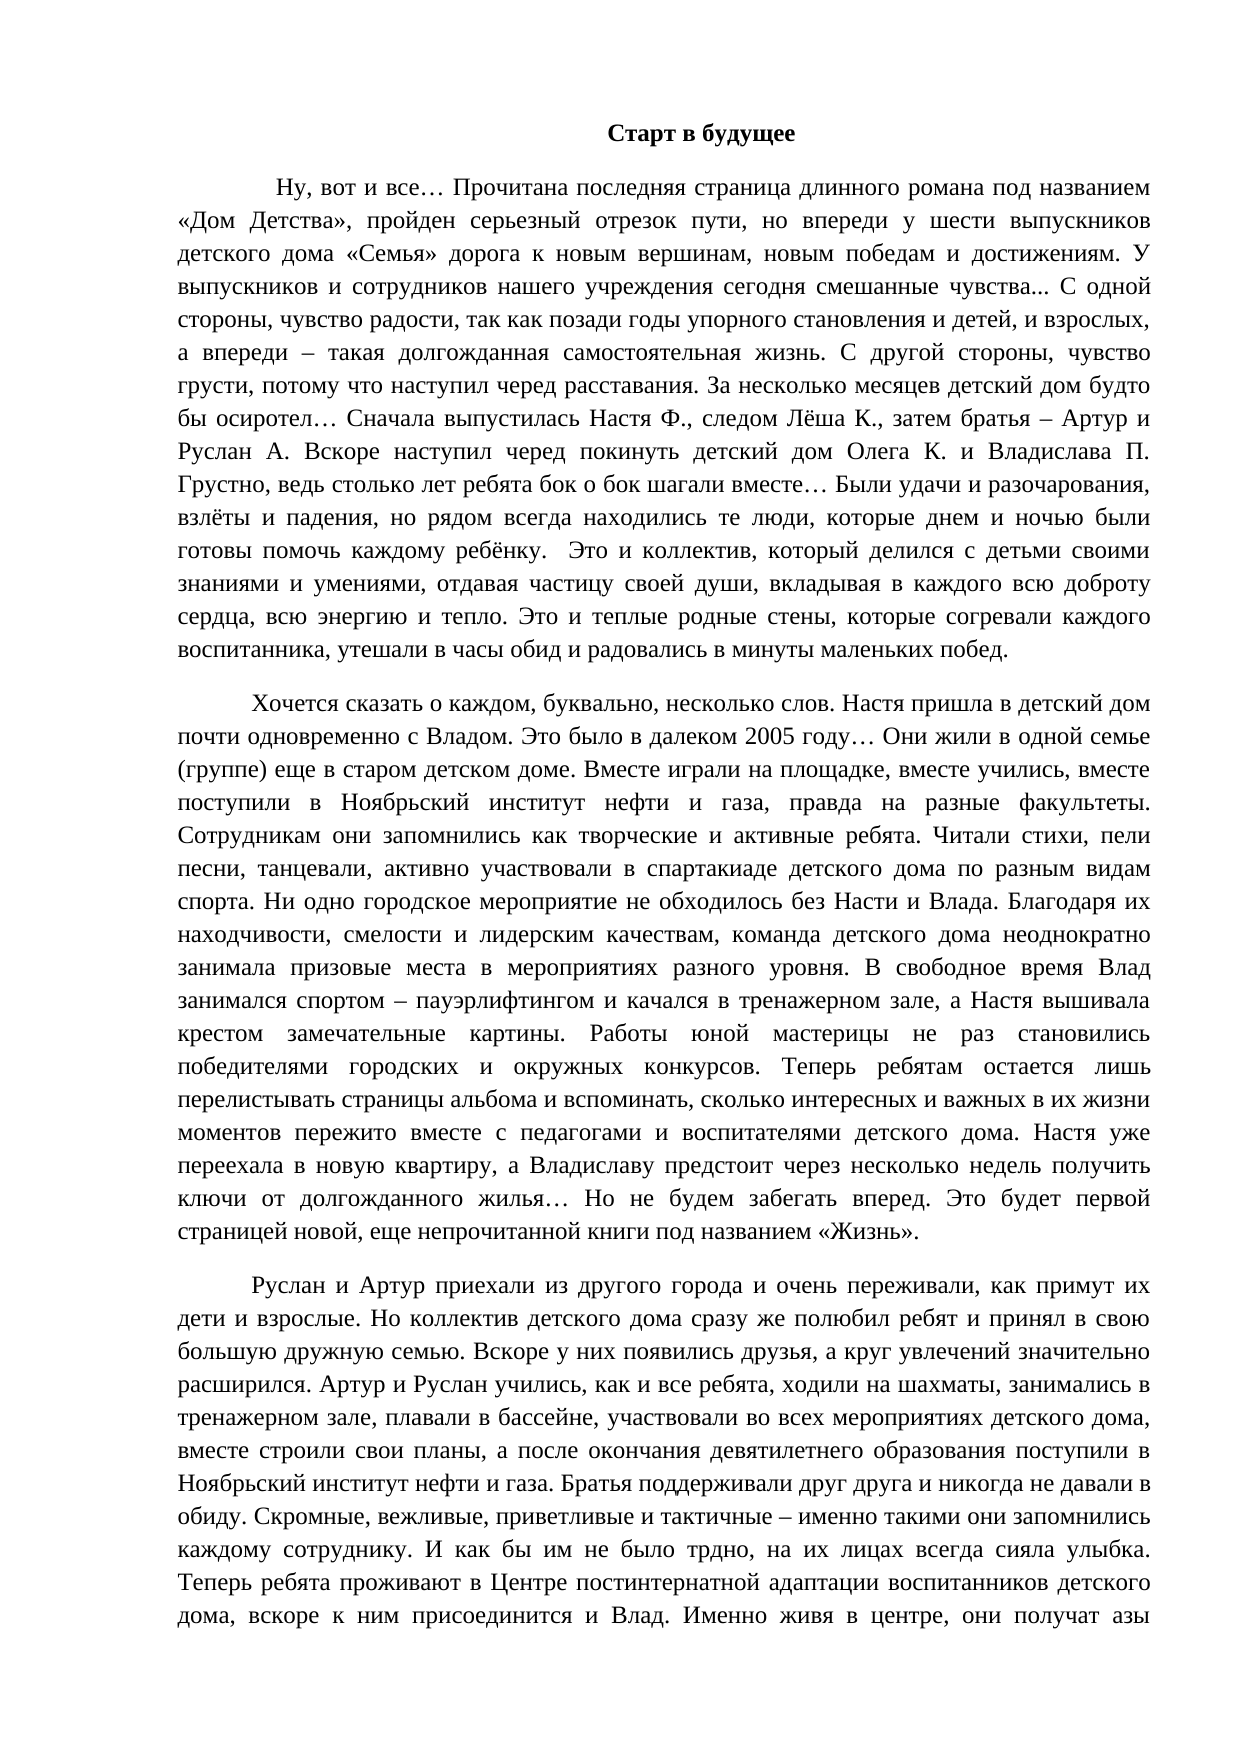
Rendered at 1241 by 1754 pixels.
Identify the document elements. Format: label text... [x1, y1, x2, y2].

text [177, 1270, 1152, 1629]
text Старт в будущее [177, 118, 1152, 147]
text Хочется сказать о каждом, буквально, несколько слов. Настя пришла в детский дом почти одновременно с Владом. Это было в далеком 2005 году… Они жили в одной семье (группе) еще в старом детском доме. Вместе играли на площадке, вместе учились, вместе поступили в Ноябрьский институт нефти и газа, правда на разные факультеты. Сотрудникам они запомнились как творческие и активные ребята. Читали стихи, пели песни, танцевали, активно участвовали в спартакиаде детского дома по разным видам спорта. Ни одно городское мероприятие не обходилось без Насти и Влада. Благодаря их находчивости, смелости и лидерским качествам, команда детского дома неоднократно занимала призовые места в мероприятиях разного уровня. В свободное время Влад занимался спортом – пауэрлифтингом и качался в тренажерном зале, а Настя вышивала крестом замечательные картины. Работы юной мастерицы не раз становились победителями городских и окружных конкурсов. Теперь ребятам остается лишь перелистывать страницы альбома и вспоминать, сколько интересных и важных в их жизни моментов пережито вместе с педагогами и воспитателями детского дома. Настя уже переехала в новую квартиру, а Владиславу предстоит через несколько недель получить ключи от долгожданного жилья… Но не будем забегать вперед. Это будет первой страницей новой, еще непрочитанной книги под названием «Жизнь». [177, 688, 1152, 1245]
text Ну, вот и все… Прочитана последняя страница длинного романа под названием «Дом Детства», пройден серьезный отрезок пути, но впереди у шести выпускников детского дома «Семья» дорога к новым вершинам, новым победам и достижениям. У выпускников и сотрудников нашего учреждения сегодня смешанные чувства... С одной стороны, чувство радости, так как позади годы упорного становления и детей, и взрослых, а впереди – такая долгожданная самостоятельная жизнь. С другой стороны, чувство грусти, потому что наступил черед расставания. За несколько месяцев детский дом будто бы осиротел… Сначала выпустилась Настя Ф., следом Лёша К., затем братья – Артур и Руслан А. Вскоре наступил черед покинуть детский дом Олега К. и Владислава П. Грустно, ведь столько лет ребята бок о бок шагали вместе… Были удачи и разочарования, взлёты и падения, но рядом всегда находились те люди, которые днем и ночью были готовы помочь каждому ребёнку. Это и коллектив, который делился с детьми своими знаниями и умениями, отдавая частицу своей души, вкладывая в каждого всю доброту сердца, всю энергию и тепло. Это и теплые родные стены, которые согревали каждого воспитанника, утешали в часы обид и радовались в минуты маленьких побед. [177, 172, 1152, 663]
